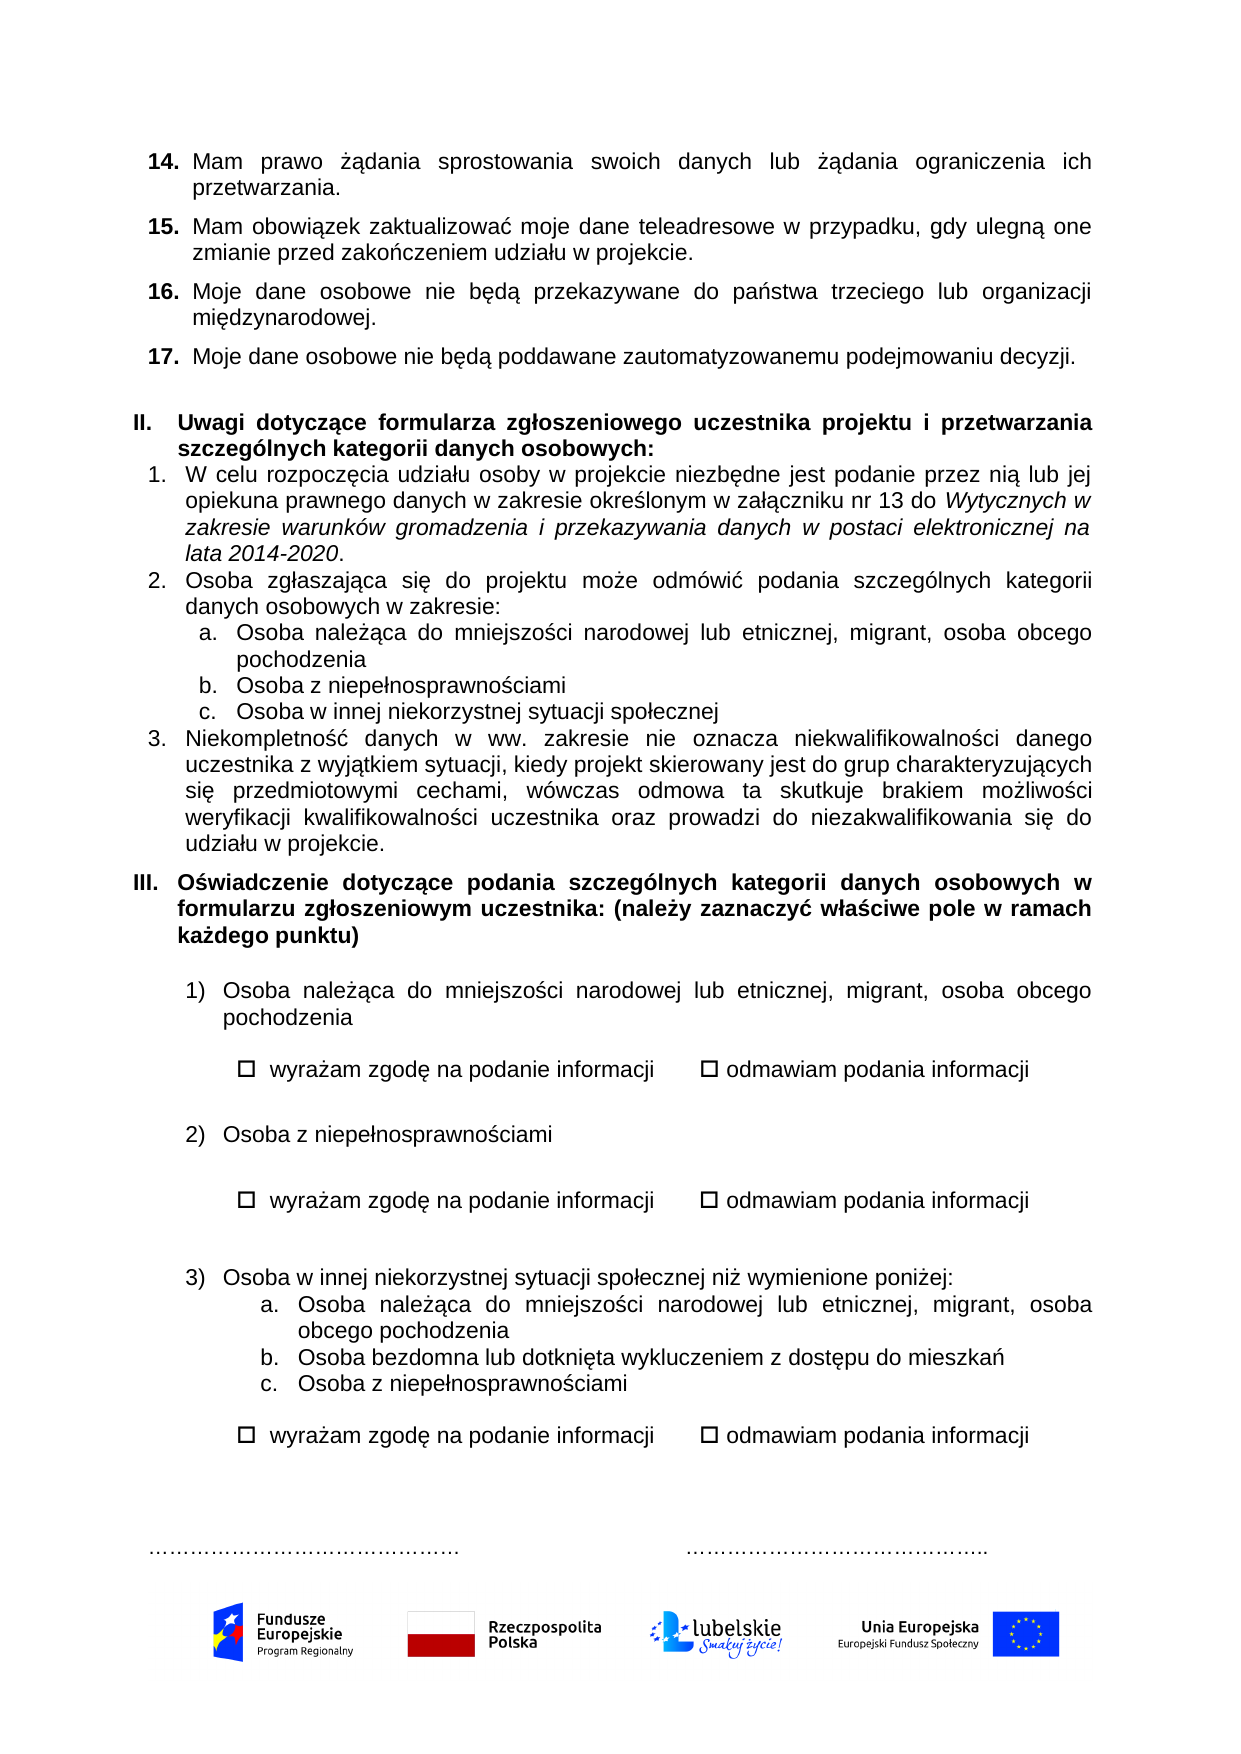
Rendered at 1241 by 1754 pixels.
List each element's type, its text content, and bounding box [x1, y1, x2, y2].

text wyrażam zgodę na podanie informacji odmawiam podania informacji [236, 1422, 1093, 1449]
list W celu rozpoczęcia udziału osoby w projekcie niezbędne jest podanie przez nią lub jej opiekuna prawnego danych w zakresie określonym w załączniku nr 13 do Wytycznych w zakresie warunków gromadzenia i przekazywania danych w postaci elektronicznej na lata 2014-2020. [148, 461, 1093, 567]
list Osoba należąca do mniejszości narodowej lub etnicznej, migrant, osoba obcego pochodzenia [185, 977, 1093, 1030]
list Niekompletność danych w ww. zakresie nie oznacza niekwalifikowalności danego uczestnika z wyjątkiem sytuacji, kiedy projekt skierowany jest do grup charakteryzujących się przedmiotowymi cechami, wówczas odmowa ta skutkuje brakiem możliwości weryfikacji kwalifikowalności uczestnika oraz prowadzi do niezakwalifikowania się do udziału w projekcie. [148, 725, 1093, 856]
list Moje dane osobowe nie będą poddawane zautomatyzowanemu podejmowaniu decyzji. [148, 343, 1093, 369]
list Osoba z niepełnosprawnościami [185, 1121, 1093, 1148]
list Osoba w innej niekorzystnej sytuacji społecznej niż wymienione poniżej: [185, 1264, 1093, 1291]
text wyrażam zgodę na podanie informacji odmawiam podania informacji [236, 1056, 1093, 1083]
list Mam prawo żądania sprostowania swoich danych lub żądania ograniczenia ich przetwarzania. [148, 148, 1093, 200]
list Osoba z niepełnosprawnościami [199, 672, 1093, 698]
list Osoba należąca do mniejszości narodowej lub etnicznej, migrant, osoba obcego pochodzenia [260, 1291, 1093, 1343]
list Uwagi dotyczące formularza zgłoszeniowego uczestnika projektu i przetwarzania szczególnych kategorii danych osobowych: [133, 408, 1093, 461]
picture [147, 1582, 1093, 1681]
list Osoba z niepełnosprawnościami [260, 1370, 1093, 1396]
list Mam obowiązek zaktualizować moje dane teleadresowe w przypadku, gdy ulegną one zmianie przed zakończeniem udziału w projekcie. [148, 213, 1093, 266]
list Oświadczenie dotyczące podania szczególnych kategorii danych osobowych w formularzu zgłoszeniowym uczestnika: (należy zaznaczyć właściwe pole w ramach każdego punktu) [133, 869, 1093, 948]
text wyrażam zgodę na podanie informacji odmawiam podania informacji [236, 1187, 1093, 1213]
list Osoba należąca do mniejszości narodowej lub etnicznej, migrant, osoba obcego pochodzenia [199, 619, 1093, 672]
list Moje dane osobowe nie będą przekazywane do państwa trzeciego lub organizacji międzynarodowej. [148, 278, 1093, 331]
text ……………………………………… …………………………………….. [148, 1535, 1093, 1559]
list Osoba w innej niekorzystnej sytuacji społecznej [199, 698, 1093, 725]
list Osoba zgłaszająca się do projektu może odmówić podania szczególnych kategorii danych osobowych w zakresie: [148, 567, 1093, 619]
list Osoba bezdomna lub dotknięta wykluczeniem z dostępu do mieszkań [260, 1343, 1093, 1370]
